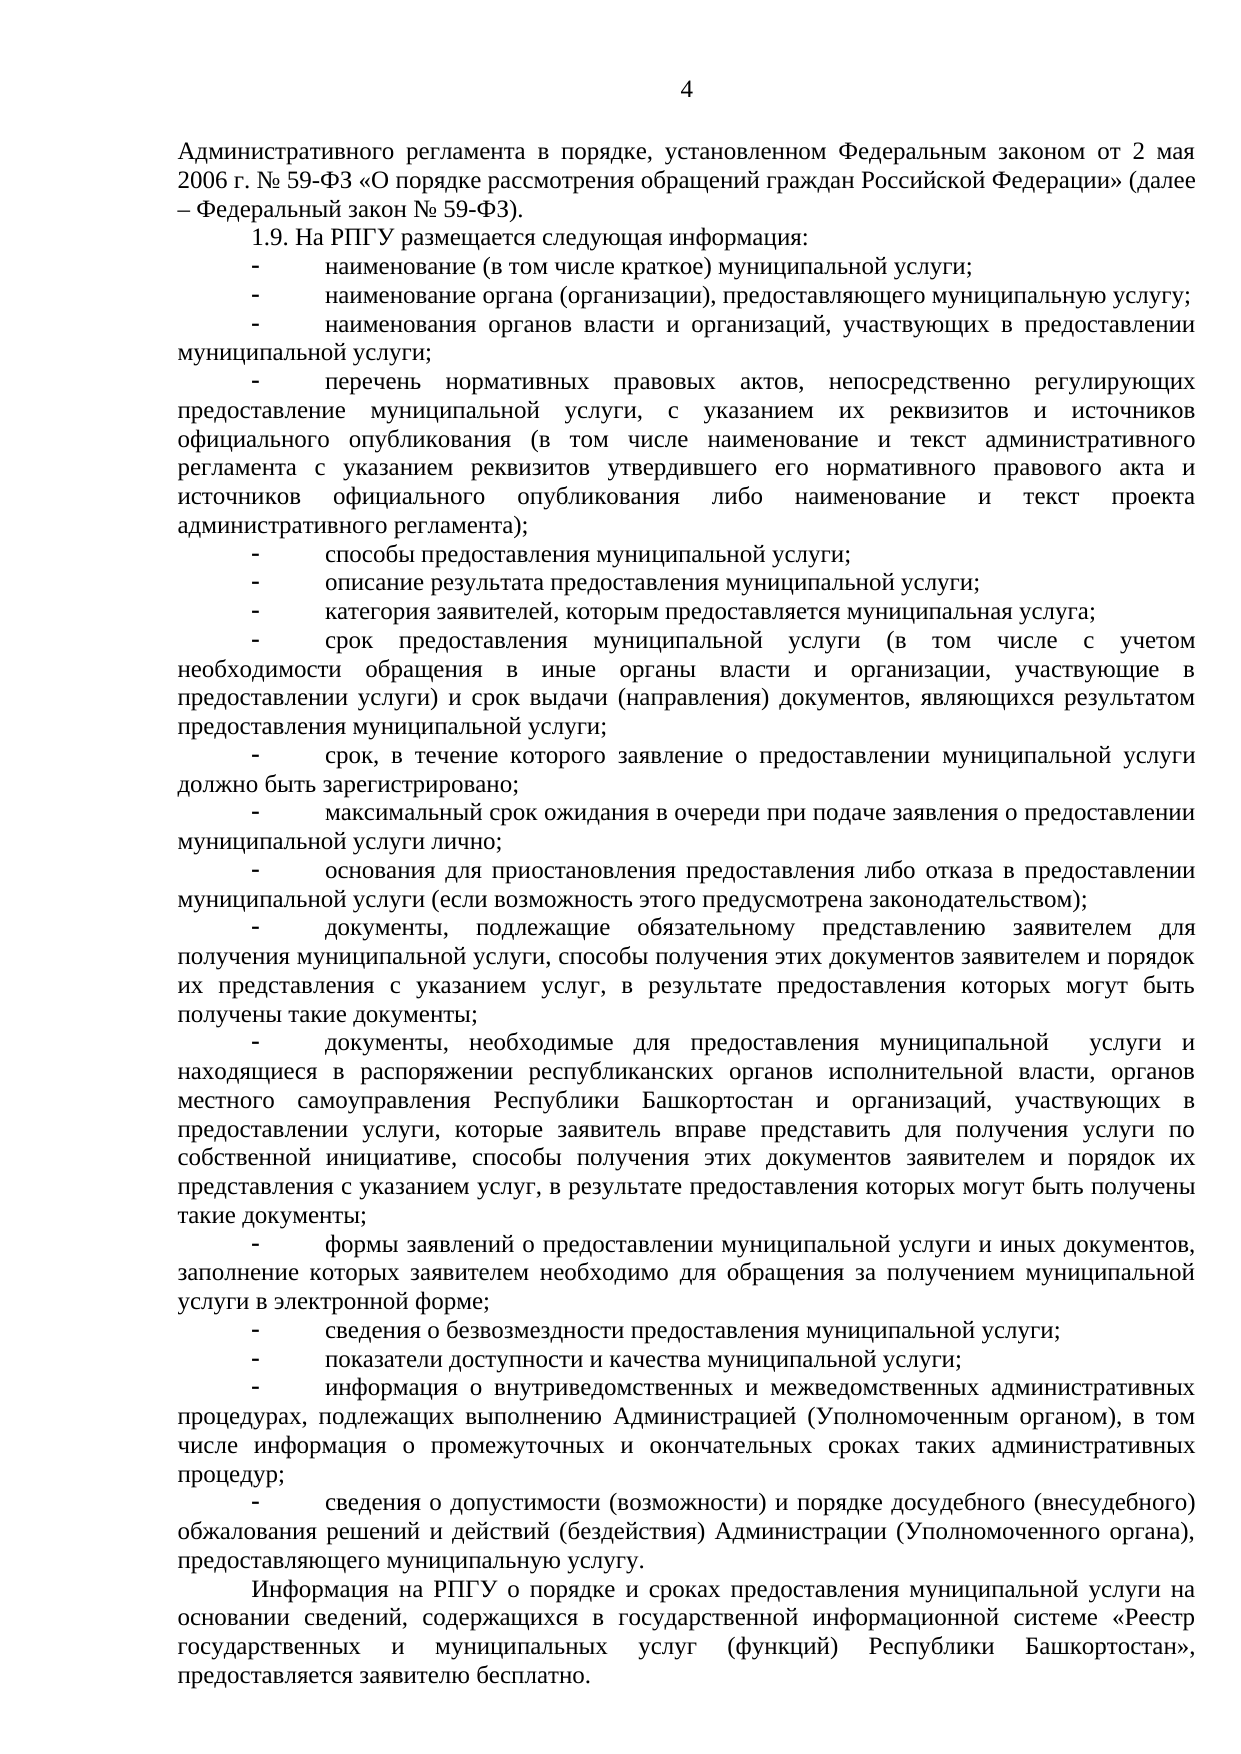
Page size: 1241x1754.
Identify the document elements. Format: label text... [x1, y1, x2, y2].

list сведения о безвозмездности предоставления муниципальной услуги; [177, 1315, 1196, 1344]
text 1.9. На РПГУ размещается следующая информация: [177, 222, 1196, 251]
list описание результата предоставления муниципальной услуги; [177, 567, 1196, 596]
list формы заявлений о предоставлении муниципальной услуги и иных документов, заполнение которых заявителем необходимо для обращения за получением муниципальной услуги в электронной форме; [177, 1229, 1196, 1315]
list наименование (в том числе краткое) муниципальной услуги; [177, 251, 1196, 280]
list показатели доступности и качества муниципальной услуги; [177, 1344, 1196, 1372]
list наименование органа (организации), предоставляющего муниципальную услугу; [177, 280, 1196, 309]
list наименования органов власти и организаций, участвующих в предоставлении муниципальной услуги; [177, 309, 1196, 366]
list сведения о допустимости (возможности) и порядке досудебного (внесудебного) обжалования решений и действий (бездействия) Администрации (Уполномоченного органа), предоставляющего муниципальную услугу. [177, 1487, 1196, 1574]
list основания для приостановления предоставления либо отказа в предоставлении муниципальной услуги (если возможность этого предусмотрена законодательством); [177, 855, 1196, 912]
list срок, в течение которого заявление о предоставлении муниципальной услуги должно быть зарегистрировано; [177, 740, 1196, 797]
list документы, подлежащие обязательному представлению заявителем для получения муниципальной услуги, способы получения этих документов заявителем и порядок их представления с указанием услуг, в результате предоставления которых могут быть получены такие документы; [177, 912, 1196, 1027]
list способы предоставления муниципальной услуги; [177, 539, 1196, 567]
list максимальный срок ожидания в очереди при подаче заявления о предоставлении муниципальной услуги лично; [177, 797, 1196, 855]
list перечень нормативных правовых актов, непосредственно регулирующих предоставление муниципальной услуги, с указанием их реквизитов и источников официального опубликования (в том числе наименование и текст административного регламента с указанием реквизитов утвердившего его нормативного правового акта и источников официального опубликования либо наименование и текст проекта административного регламента); [177, 366, 1196, 539]
list информация о внутриведомственных и межведомственных административных процедурах, подлежащих выполнению Администрацией (Уполномоченным органом), в том числе информация о промежуточных и окончательных сроках таких административных процедур; [177, 1372, 1196, 1487]
list категория заявителей, которым предоставляется муниципальная услуга; [177, 596, 1196, 625]
list документы, необходимые для предоставления муниципальной услуги и находящиеся в распоряжении республиканских органов исполнительной власти, органов местного самоуправления Республики Башкортостан и организаций, участвующих в предоставлении услуги, которые заявитель вправе представить для получения услуги по собственной инициативе, способы получения этих документов заявителем и порядок их представления с указанием услуг, в результате предоставления которых могут быть получены такие документы; [177, 1027, 1196, 1229]
list срок предоставления муниципальной услуги (в том числе с учетом необходимости обращения в иные органы власти и организации, участвующие в предоставлении услуги) и срок выдачи (направления) документов, являющихся результатом предоставления муниципальной услуги; [177, 625, 1196, 740]
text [177, 136, 1196, 222]
text Информация на РПГУ о порядке и сроках предоставления муниципальной услуги на основании сведений, содержащихся в государственной информационной системе «Реестр государственных и муниципальных услуг (функций) Республики Башкортостан», предоставляется заявителю бесплатно. [177, 1574, 1196, 1689]
